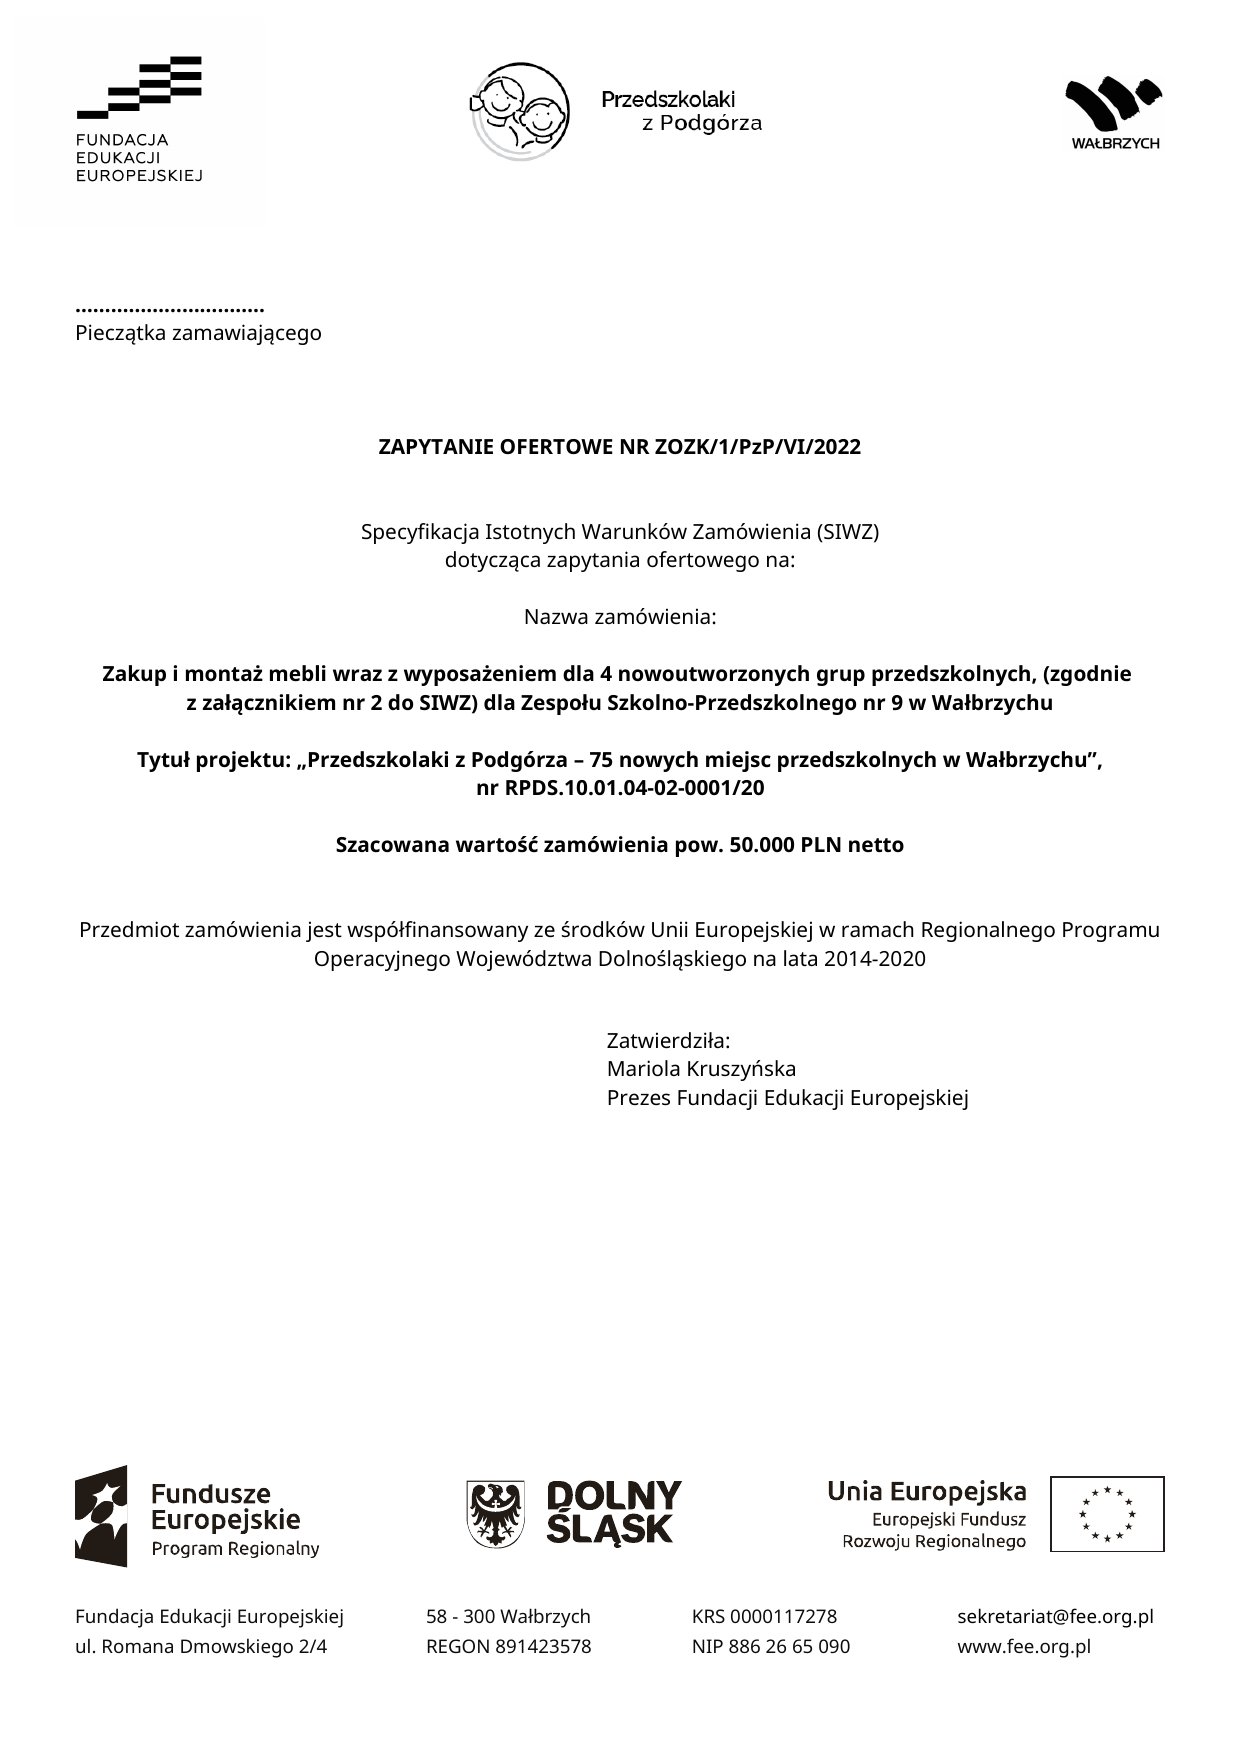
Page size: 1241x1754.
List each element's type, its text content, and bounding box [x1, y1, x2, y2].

picture [1062, 75, 1166, 151]
text Specyfikacja Istotnych Warunków Zamówienia (SIWZ) [75, 517, 1165, 546]
text Mariola Kruszyńska [607, 1054, 1165, 1083]
text Pieczątka zamawiającego [75, 318, 1165, 347]
text ZAPYTANIE OFERTOWE NR ZOZK/1/PzP/VI/2022 [75, 432, 1165, 460]
text Nazwa zamówienia: [75, 602, 1165, 631]
picture [444, 33, 797, 190]
text Tytuł projektu: „Przedszkolaki z Podgórza – 75 nowych miejsc przedszkolnych w Wałbrzychu”, [75, 745, 1165, 773]
picture [12, 17, 265, 227]
text Szacowana wartość zamówienia pow. 50.000 PLN netto [75, 830, 1165, 858]
text dotycząca zapytania ofertowego na: [75, 546, 1165, 574]
text Zakup i montaż mebli wraz z wyposażeniem dla 4 nowoutworzonych grup przedszkolnych, (zgodnie z załącznikiem nr 2 do SIWZ) dla Zespołu Szkolno-Przedszkolnego nr 9 w Wałbrzychu [75, 659, 1165, 716]
text nr RPDS.10.01.04-02-0001/20 [75, 773, 1165, 802]
text Przedmiot zamówienia jest współfinansowany ze środków Unii Europejskiej w ramach Regionalnego Programu Operacyjnego Województwa Dolnośląskiego na lata 2014-2020 [75, 915, 1165, 972]
text Prezes Fundacji Edukacji Europejskiej [607, 1083, 1165, 1111]
text Zatwierdziła: [607, 1026, 1165, 1054]
text ………………………….. [75, 290, 1165, 318]
